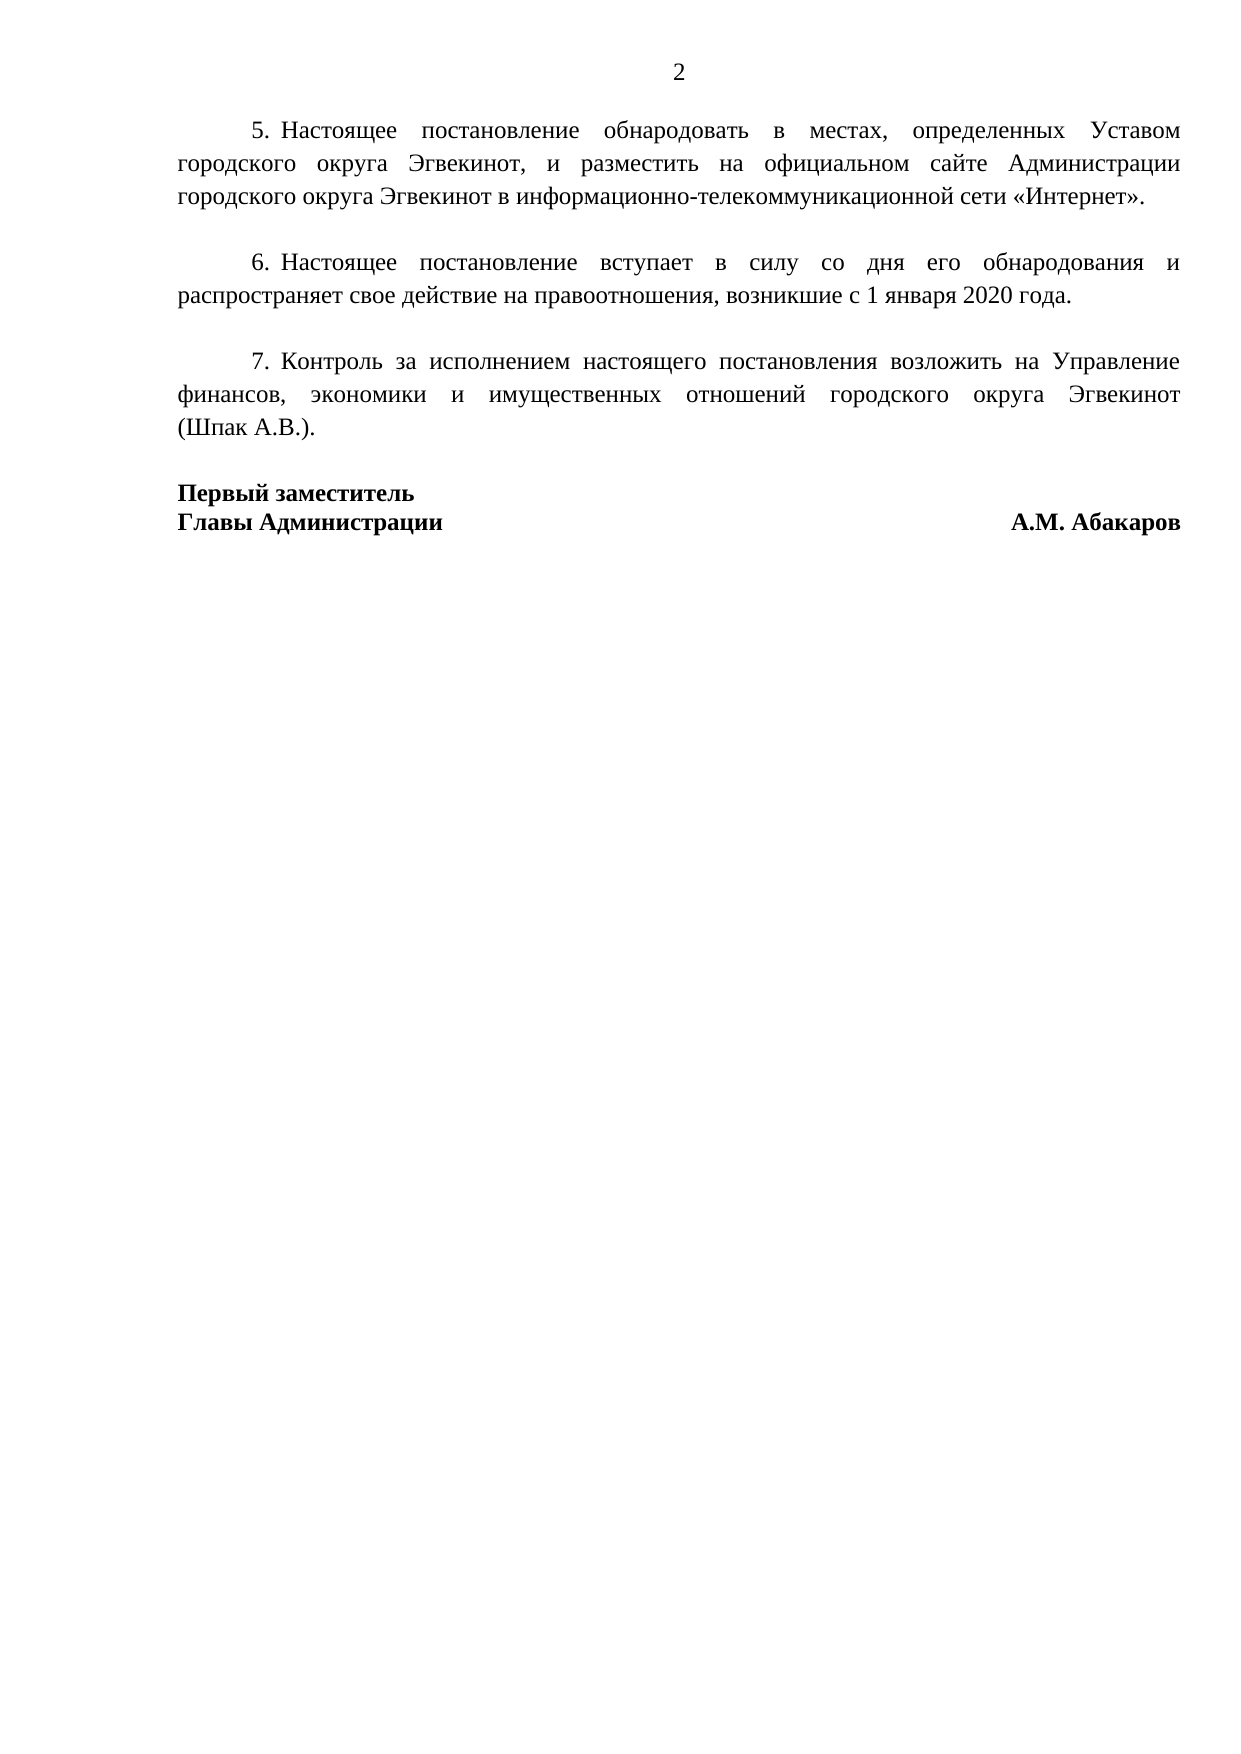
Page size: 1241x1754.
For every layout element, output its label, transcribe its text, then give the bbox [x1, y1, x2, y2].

list Настоящее постановление обнародовать в местах, определенных Уставом городского округа Эгвекинот, и разместить на официальном сайте Администрации городского округа Эгвекинот в информационно-телекоммуникационной сети «Интернет». [177, 115, 1181, 210]
text Первый заместитель [177, 478, 1181, 507]
list Контроль за исполнением настоящего постановления возложить на Управление финансов, экономики и имущественных отношений городского округа Эгвекинот (Шпак А.В.). [177, 346, 1181, 441]
text Главы Администрации А.М. Абакаров [177, 507, 1181, 536]
list Настоящее постановление вступает в силу со дня его обнародования и распространяет свое действие на правоотношения, возникшие с 1 января 2020 года. [177, 247, 1181, 309]
